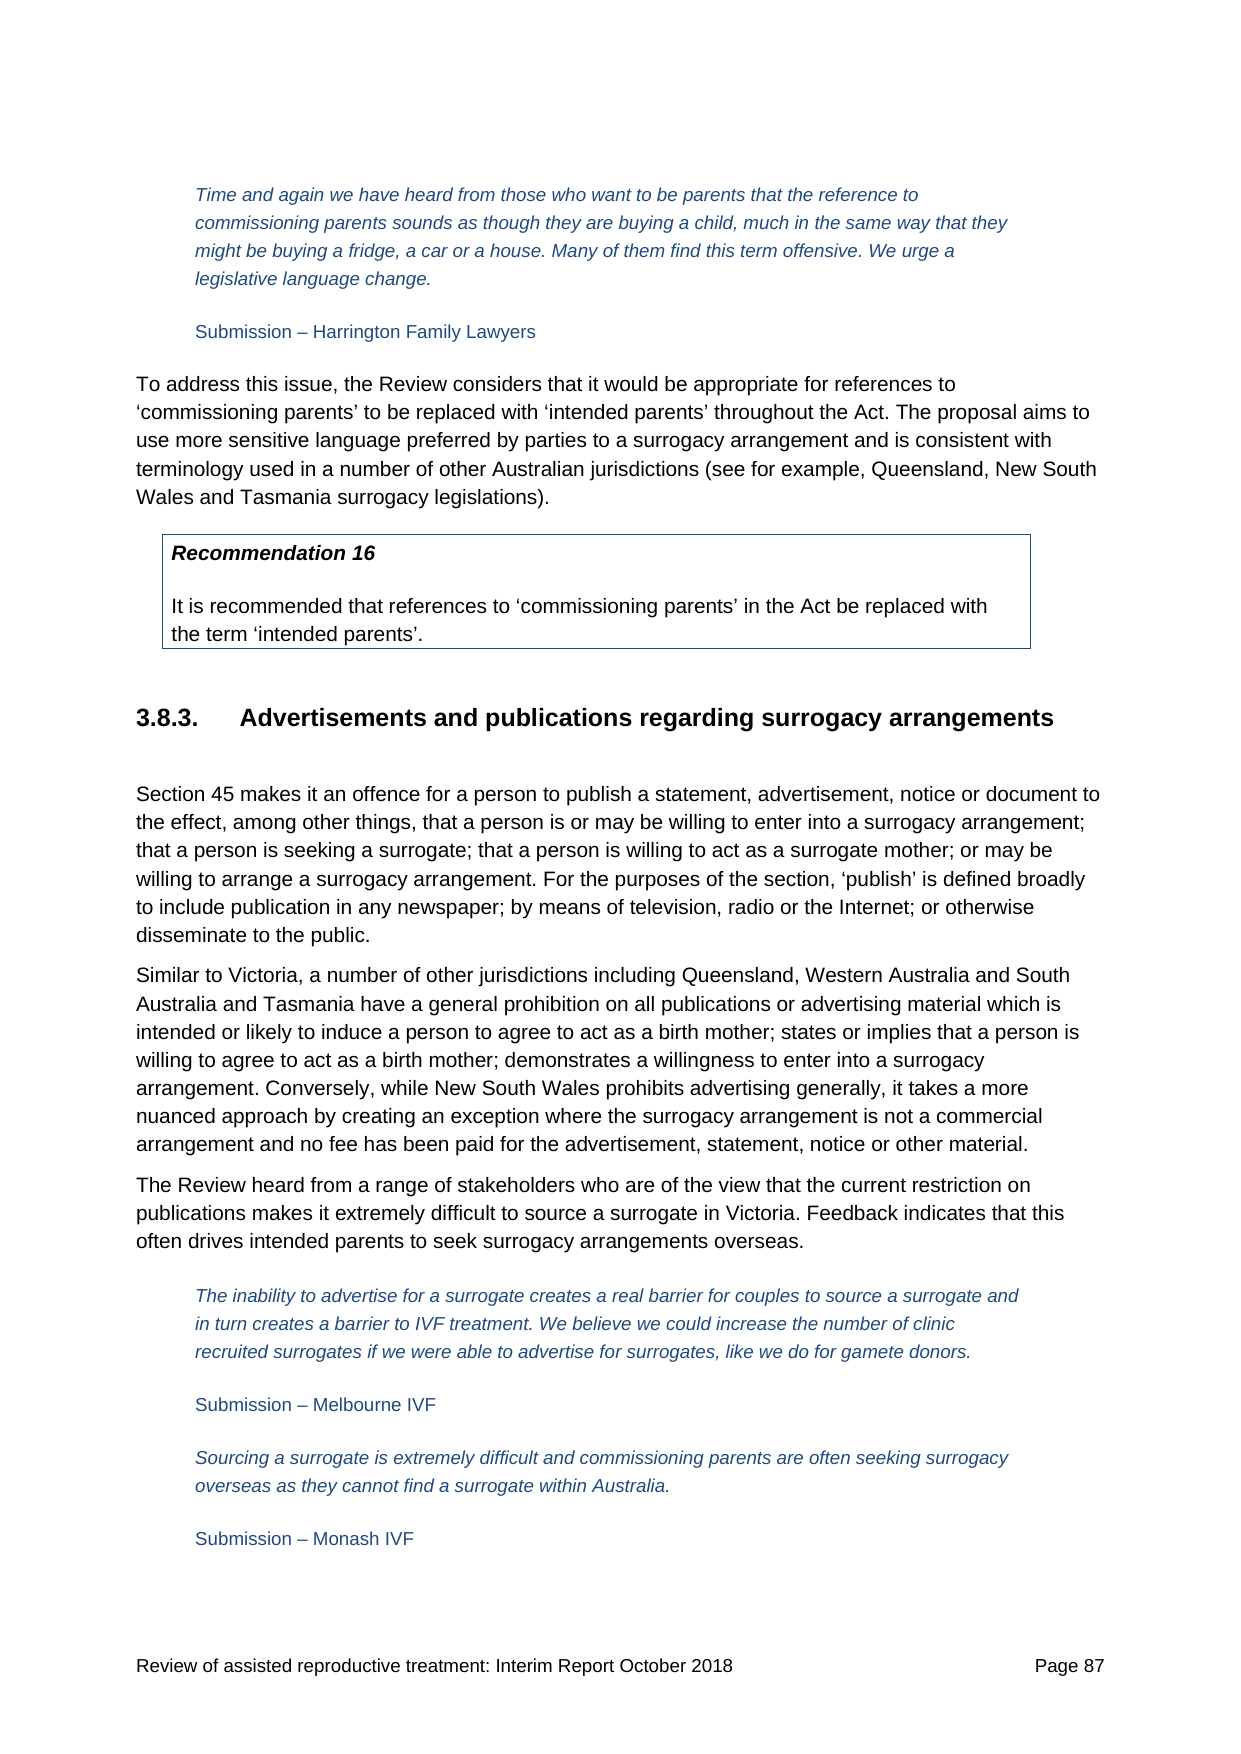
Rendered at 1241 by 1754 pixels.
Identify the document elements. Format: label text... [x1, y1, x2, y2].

text Submission – Monash IVF [195, 1522, 1022, 1550]
text Section 45 makes it an offence for a person to publish a statement, advertisement, notice or document to the effect, among other things, that a person is or may be willing to enter into a surrogacy arrangement; that a person is seeking a surrogate; that a person is willing to act as a surrogate mother; or may be willing to arrange a surrogacy arrangement. For the purposes of the section, ‘publish’ is defined broadly to include publication in any newspaper; by means of television, radio or the Internet; or otherwise disseminate to the public. [136, 778, 1104, 947]
text The inability to advertise for a surrogate creates a real barrier for couples to source a surrogate and in turn creates a barrier to IVF treatment. We believe we could increase the number of clinic recruited surrogates if we were able to advertise for surrogates, like we do for gamete donors. [195, 1278, 1022, 1362]
list Recommendation 16 [163, 535, 1030, 565]
text It is recommended that references to ‘commissioning parents’ in the Act be replaced with the term ‘intended parents’. [163, 587, 1030, 648]
text The Review heard from a range of stakeholders who are of the view that the current restriction on publications makes it extremely difficult to source a surrogate in Victoria. Feedback indicates that this often drives intended parents to seek surrogacy arrangements overseas. [136, 1168, 1104, 1253]
text Sourcing a surrogate is extremely difficult and commissioning parents are often seeking surrogacy overseas as they cannot find a surrogate within Australia. [195, 1440, 1022, 1497]
text Submission – Melbourne IVF [195, 1387, 1022, 1415]
text To address this issue, the Review considers that it would be appropriate for references to ‘commissioning parents’ to be replaced with ‘intended parents’ throughout the Act. The proposal aims to use more sensitive language preferred by parties to a surrogacy arrangement and is consistent with terminology used in a number of other Australian jurisdictions (see for example, Queensland, New South Wales and Tasmania surrogacy legislations). [136, 368, 1104, 508]
subtitle Advertisements and publications regarding surrogacy arrangements [136, 703, 1104, 732]
text Submission – Harrington Family Lawyers [195, 315, 1022, 343]
text Similar to Victoria, a number of other jurisdictions including Queensland, Western Australia and South Australia and Tasmania have a general prohibition on all publications or advertising material which is intended or likely to induce a person to agree to act as a birth mother; states or implies that a person is willing to agree to act as a birth mother; demonstrates a willingness to enter into a surrogacy arrangement. Conversely, while New South Wales prohibits advertising generally, it takes a more nuanced approach by creating an exception where the surrogacy arrangement is not a commercial arrangement and no fee has been paid for the advertisement, statement, notice or other material. [136, 959, 1104, 1156]
text Time and again we have heard from those who want to be parents that the reference to commissioning parents sounds as though they are buying a child, much in the same way that they might be buying a fridge, a car or a house. Many of them find this term offensive. We urge a legislative language change. [195, 177, 1022, 290]
